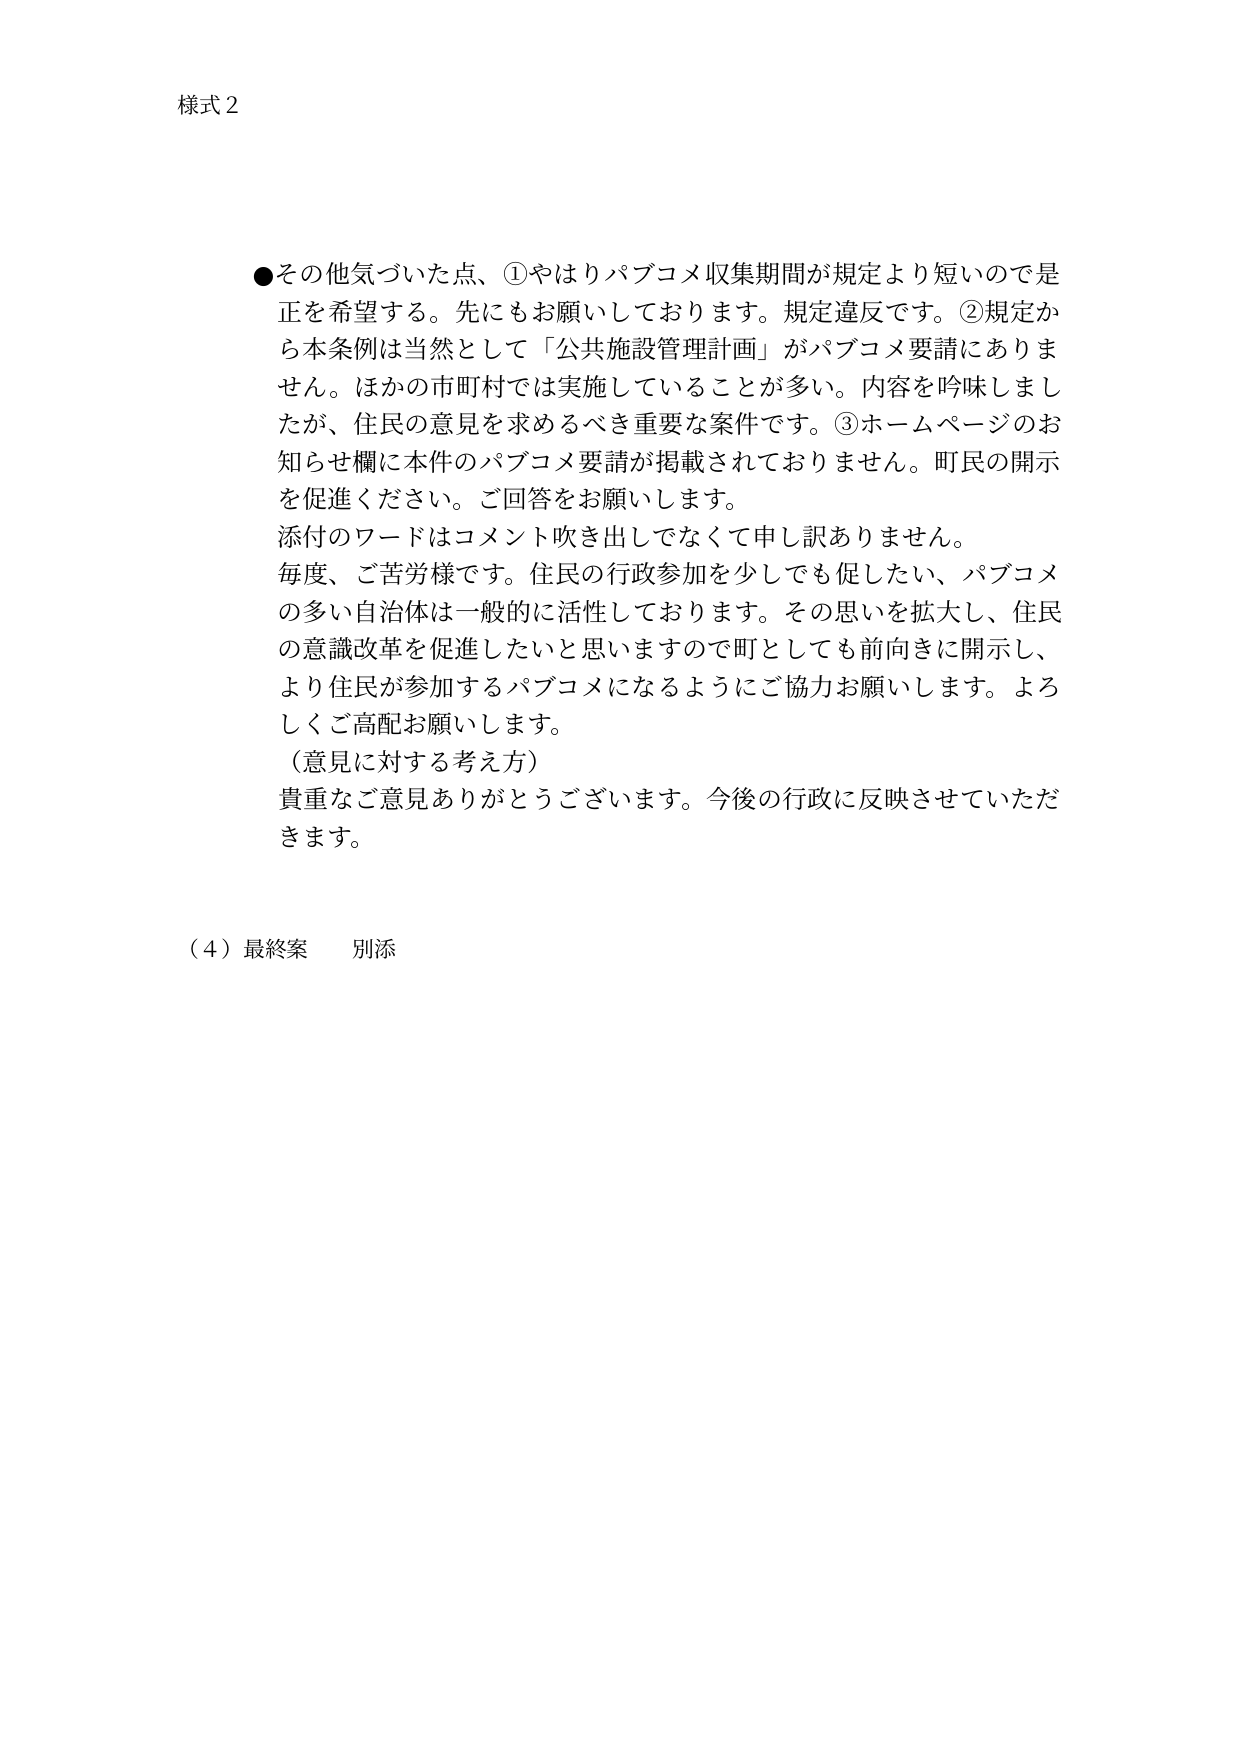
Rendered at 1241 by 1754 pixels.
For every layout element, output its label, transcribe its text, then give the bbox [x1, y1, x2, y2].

text 貴重なご意見ありがとうございます。今後の行政に反映させていただきます。 [177, 779, 1063, 854]
text （意見に対する考え方） [177, 742, 1063, 779]
text 添付のワードはコメント吹き出しでなくて申し訳ありません。 [252, 517, 1063, 554]
text ●その他気づいた点、①やはりパブコメ収集期間が規定より短いので是正を希望する。先にもお願いしております。規定違反です。②規定から本条例は当然として「公共施設管理計画」がパブコメ要請にありません。ほかの市町村では実施していることが多い。内容を吟味しましたが、住民の意見を求めるべき重要な案件です。③ホームページのお知らせ欄に本件のパブコメ要請が掲載されておりません。町民の開示を促進ください。ご回答をお願いします。 [252, 254, 1063, 517]
text 毎度、ご苦労様です。住民の行政参加を少しでも促したい、パブコメの多い自治体は一般的に活性しております。その思いを拡大し、住民の意識改革を促進したいと思いますので町としても前向きに開示し、より住民が参加するパブコメになるようにご協力お願いします。よろしくご高配お願いします。 [252, 554, 1063, 742]
text （４）最終案 別添 [177, 929, 1063, 967]
